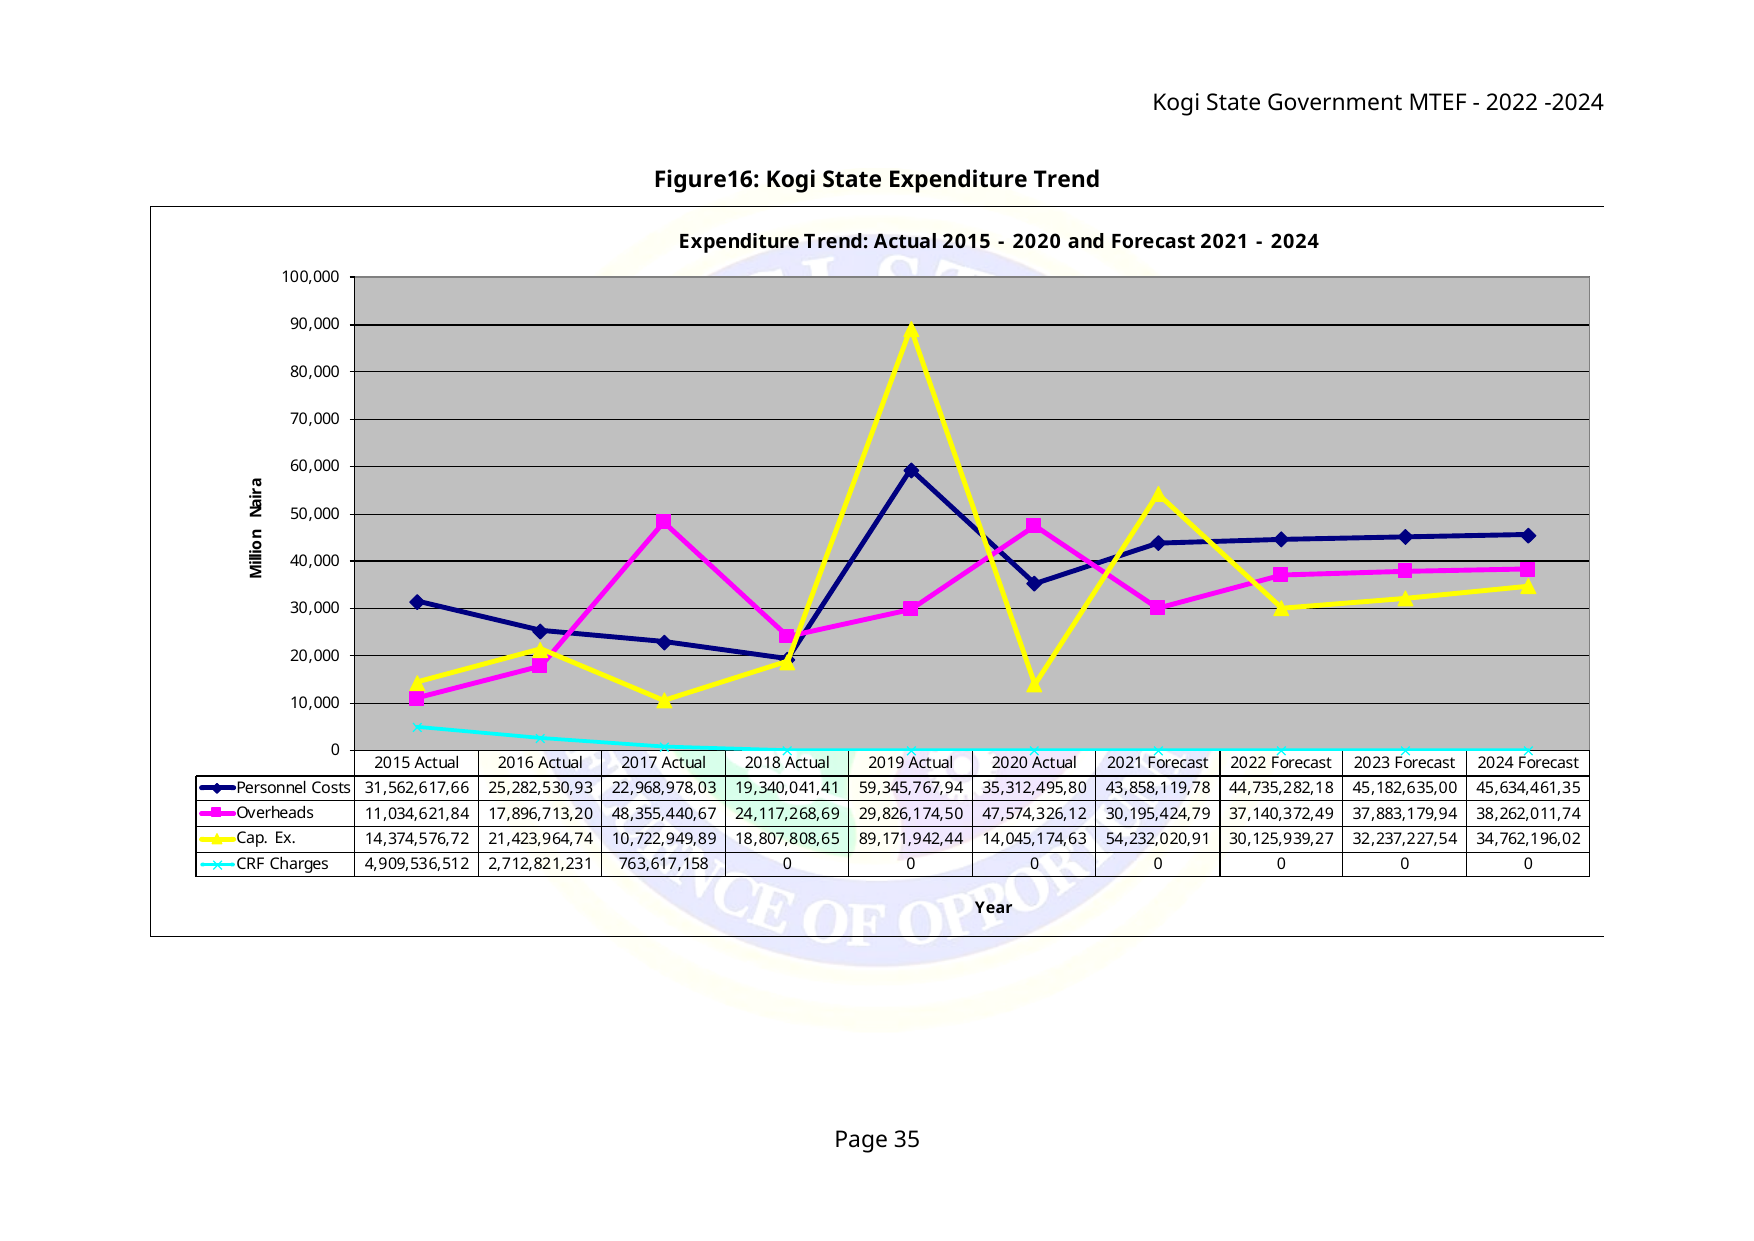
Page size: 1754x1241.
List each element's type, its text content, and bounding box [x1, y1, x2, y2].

text Figure16: Kogi State Expenditure Trend [150, 162, 1604, 194]
